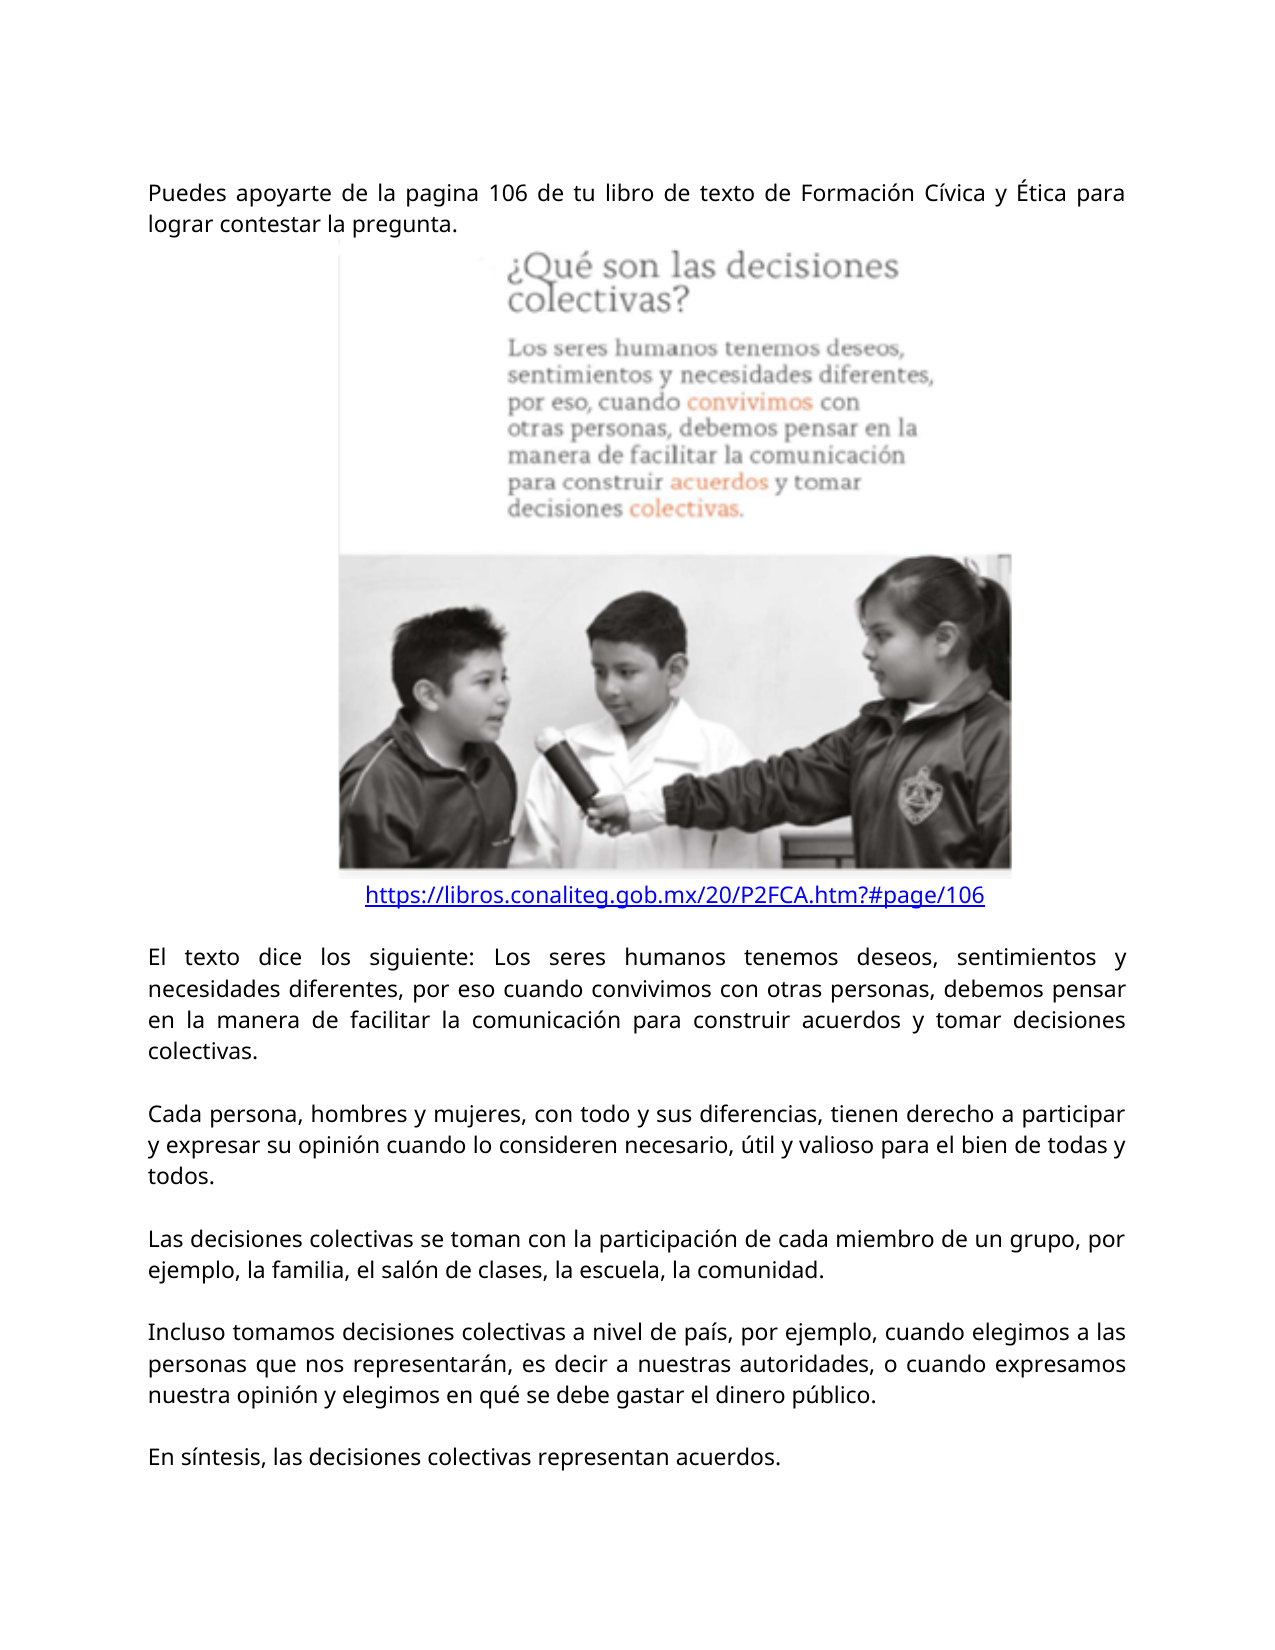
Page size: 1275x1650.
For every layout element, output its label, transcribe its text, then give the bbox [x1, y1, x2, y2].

text El texto dice los siguiente: Los seres humanos tenemos deseos, sentimientos y necesidades diferentes, por eso cuando convivimos con otras personas, debemos pensar en la manera de facilitar la comunicación para construir acuerdos y tomar decisiones colectivas. [148, 941, 1127, 1066]
text Cada persona, hombres y mujeres, con todo y sus diferencias, tienen derecho a participar y expresar su opinión cuando lo consideren necesario, útil y valioso para el bien de todas y todos. [148, 1097, 1127, 1191]
text Las decisiones colectivas se toman con la participación de cada miembro de un grupo, por ejemplo, la familia, el salón de clases, la escuela, la comunidad. [148, 1222, 1127, 1285]
list https://libros.conaliteg.gob.mx/20/P2FCA.htm?#page/106 [223, 879, 1127, 910]
text En síntesis, las decisiones colectivas representan acuerdos. [148, 1441, 1127, 1472]
text Incluso tomamos decisiones colectivas a nivel de país, por ejemplo, cuando elegimos a las personas que nos representarán, es decir a nuestras autoridades, o cuando expresamos nuestra opinión y elegimos en qué se debe gastar el dinero público. [148, 1316, 1127, 1410]
text Puedes apoyarte de la pagina 106 de tu libro de texto de Formación Cívica y Ética para lograr contestar la pregunta. [148, 177, 1127, 240]
